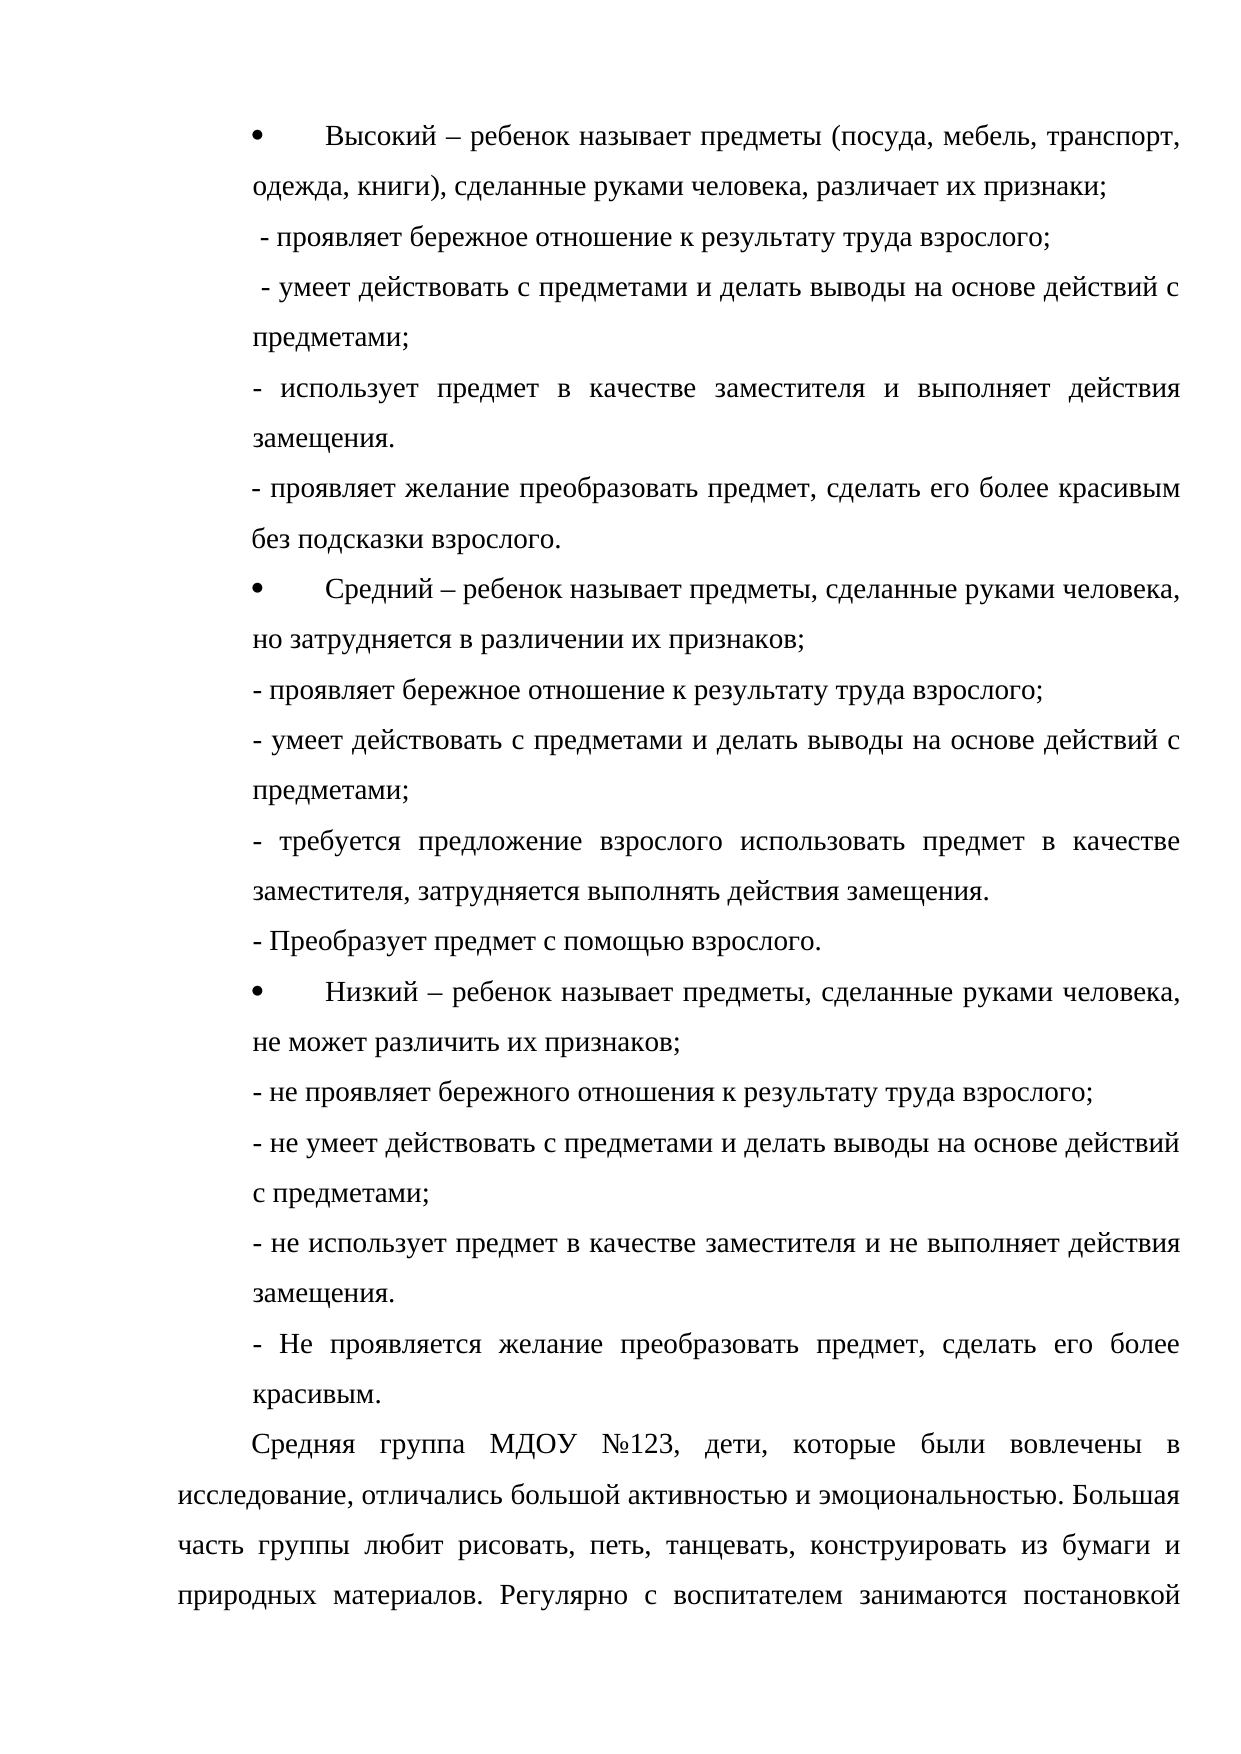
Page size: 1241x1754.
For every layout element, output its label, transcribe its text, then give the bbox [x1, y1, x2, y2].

list - не проявляет бережного отношения к результату труда взрослого; [252, 1074, 1181, 1108]
list - Не проявляется желание преобразовать предмет, сделать его более красивым. [252, 1326, 1181, 1410]
list Средний – ребенок называет предметы, сделанные руками человека, но затрудняется в различении их признаков; [252, 571, 1181, 655]
list Высокий – ребенок называет предметы (посуда, мебель, транспорт, одежда, книги), сделанные руками человека, различает их признаки; [252, 118, 1181, 202]
list - требуется предложение взрослого использовать предмет в качестве заместителя, затрудняется выполнять действия замещения. [252, 823, 1181, 907]
list - не использует предмет в качестве заместителя и не выполняет действия замещения. [252, 1225, 1181, 1309]
list - Преобразует предмет с помощью взрослого. [252, 923, 1181, 957]
list - не умеет действовать с предметами и делать выводы на основе действий с предметами; [252, 1125, 1181, 1208]
list - проявляет бережное отношение к результату труда взрослого; [252, 672, 1181, 705]
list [177, 1427, 1181, 1611]
list Низкий – ребенок называет предметы, сделанные руками человека, не может различить их признаков; [252, 974, 1181, 1058]
list - проявляет бережное отношение к результату труда взрослого; [252, 219, 1181, 252]
list - умеет действовать с предметами и делать выводы на основе действий с предметами; [252, 722, 1181, 806]
list - проявляет желание преобразовать предмет, сделать его более красивым без подсказки взрослого. [251, 470, 1181, 554]
list - умеет действовать с предметами и делать выводы на основе действий с предметами; [252, 269, 1181, 353]
list - использует предмет в качестве заместителя и выполняет действия замещения. [252, 370, 1181, 454]
